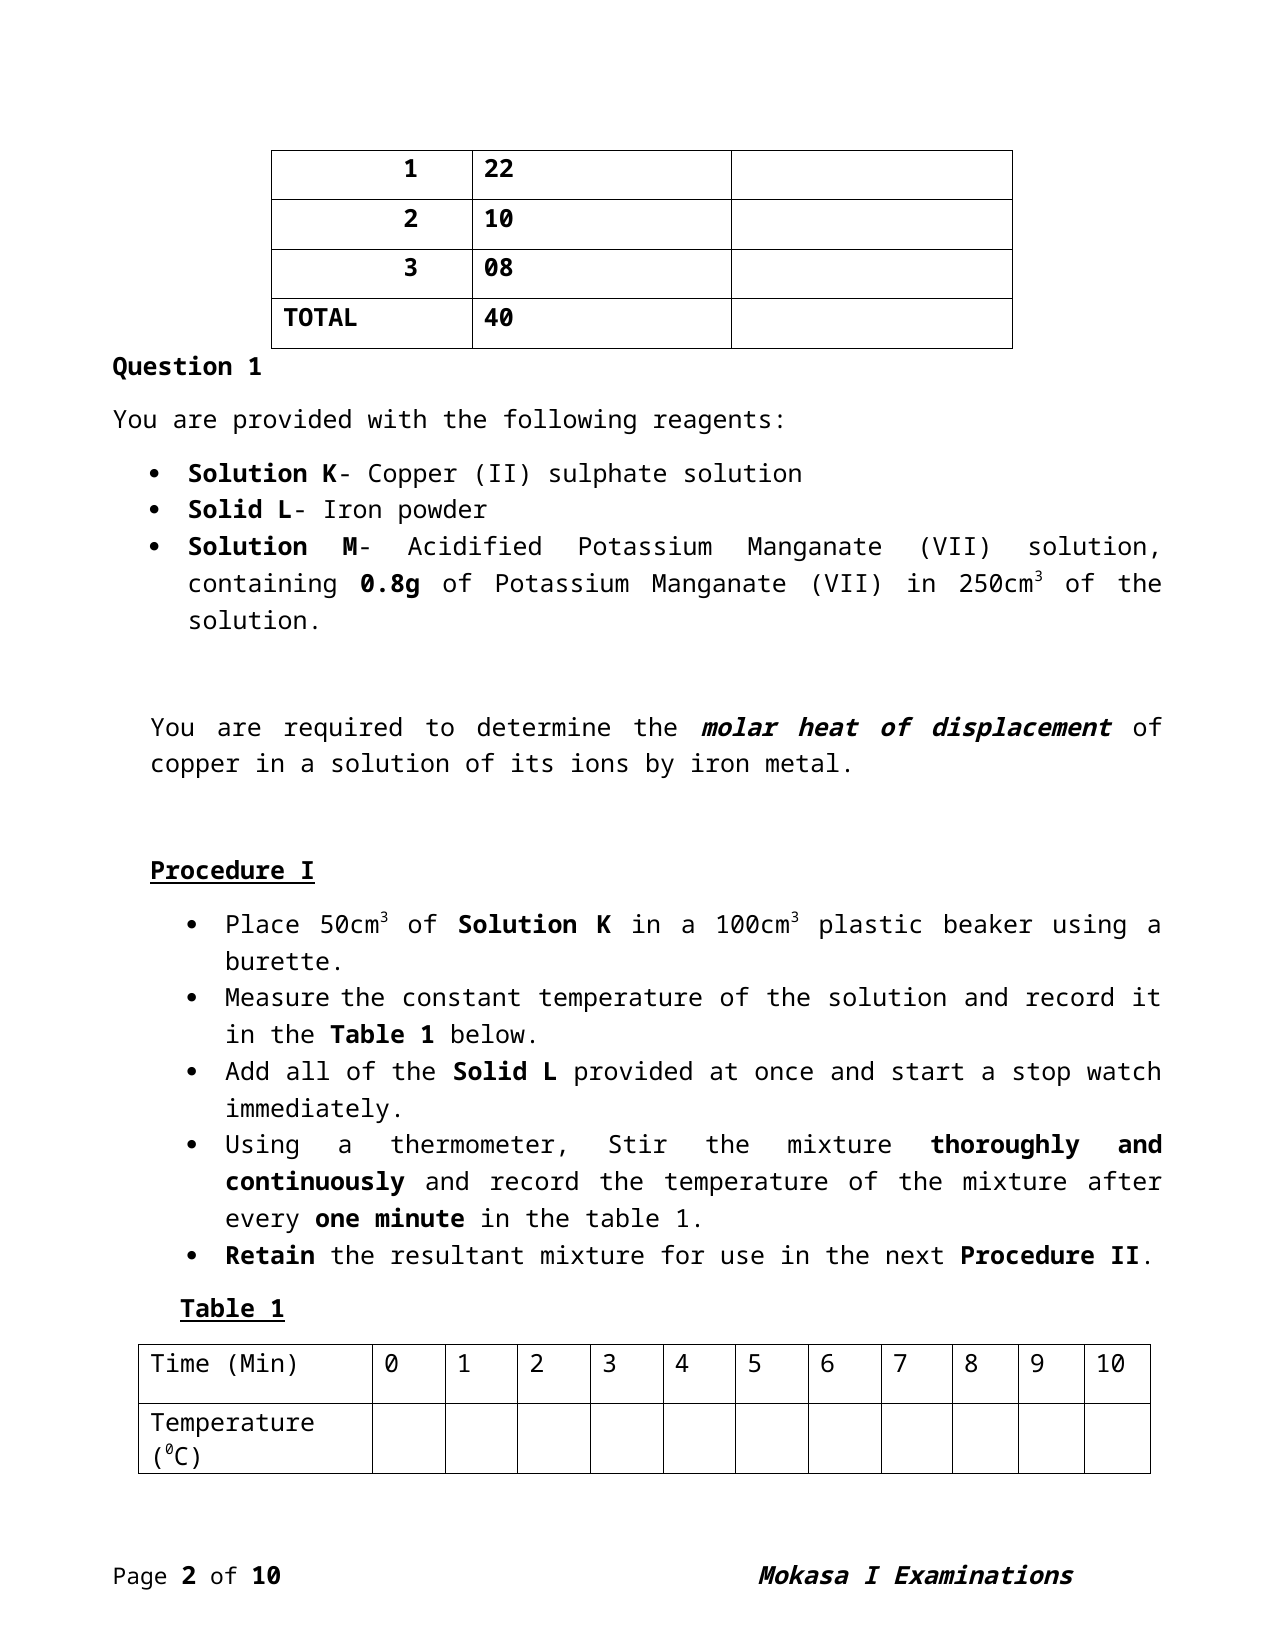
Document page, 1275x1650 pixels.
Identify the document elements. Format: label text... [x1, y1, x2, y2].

list Solution M- Acidified Potassium Manganate (VII) solution, containing 0.8g of Potassium Manganate (VII) in 250cm3 of the solution. [150, 529, 1162, 637]
text Procedure I [150, 853, 1162, 887]
table_header 6 [809, 1345, 881, 1403]
table_cell 2 [272, 200, 472, 249]
table_cell [732, 151, 1012, 199]
text You are provided with the following reagents: [112, 402, 1162, 436]
table_cell [732, 250, 1012, 298]
list Solution K- Copper (II) sulphate solution [150, 455, 1162, 489]
list Place 50cm3 of Solution K in a 100cm3 plastic beaker using a burette. [187, 906, 1162, 977]
table_cell 22 [473, 151, 731, 199]
table_header Time (Min) [139, 1345, 372, 1403]
table_cell 3 [272, 250, 472, 298]
table_cell 40 [473, 299, 731, 347]
text Table 1 [150, 1291, 1162, 1325]
table_cell TOTAL [272, 299, 472, 347]
list Retain the resultant mixture for use in the next Procedure II. [187, 1237, 1162, 1271]
table_cell 10 [473, 200, 731, 249]
table_cell 1 [272, 151, 472, 199]
table_cell [664, 1404, 735, 1472]
table_cell [373, 1404, 445, 1472]
table_cell Temperature(0C) [139, 1404, 372, 1472]
table_cell [591, 1404, 663, 1472]
list Using a thermometer, Stir the mixture thoroughly and continuously and record the temperature of the mixture after every one minute in the table 1. [187, 1127, 1162, 1235]
text Question 1 [112, 348, 1162, 383]
text You are required to determine the molar heat of displacement of copper in a solution of its ions by iron metal. [150, 709, 1162, 780]
table_header 5 [736, 1345, 808, 1403]
table_header 2 [518, 1345, 590, 1403]
table_header 8 [953, 1345, 1018, 1403]
list Measure the constant temperature of the solution and record it in the Table 1 below. [187, 980, 1162, 1051]
table_cell [732, 299, 1012, 347]
table_header 4 [664, 1345, 735, 1403]
table_header 1 [446, 1345, 517, 1403]
table_cell [736, 1404, 808, 1472]
table_header 10 [1085, 1345, 1150, 1403]
table_cell [953, 1404, 1018, 1472]
list Solid L- Iron powder [150, 492, 1162, 526]
table_cell [732, 200, 1012, 249]
table_header 9 [1019, 1345, 1084, 1403]
table_cell [518, 1404, 590, 1472]
table_cell [1019, 1404, 1084, 1472]
table_header 7 [882, 1345, 952, 1403]
table_cell [809, 1404, 881, 1472]
table_cell [446, 1404, 517, 1472]
table_header 3 [591, 1345, 663, 1403]
table_header 0 [373, 1345, 445, 1403]
table_cell 08 [473, 250, 731, 298]
table_cell [1085, 1404, 1150, 1472]
table_cell [882, 1404, 952, 1472]
list Add all of the Solid L provided at once and start a stop watch immediately. [187, 1053, 1162, 1124]
